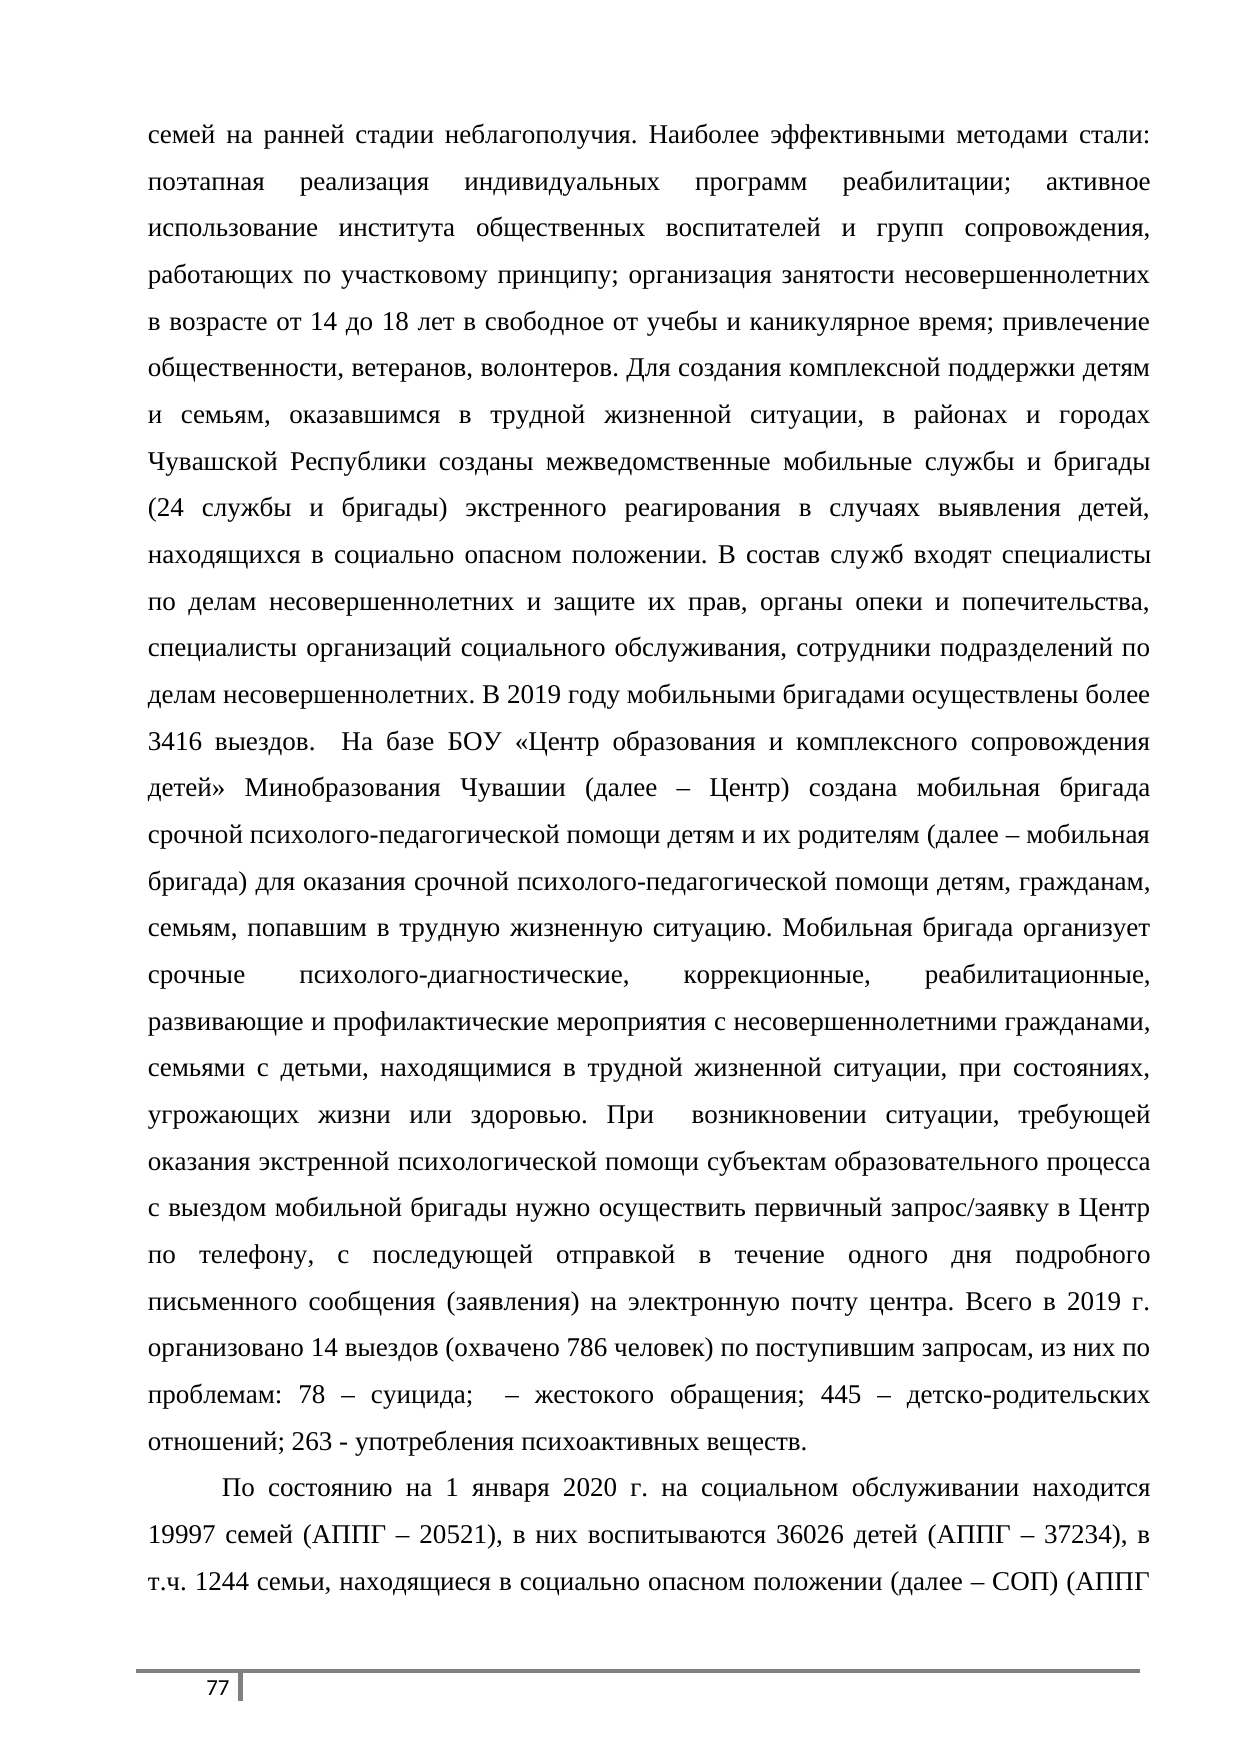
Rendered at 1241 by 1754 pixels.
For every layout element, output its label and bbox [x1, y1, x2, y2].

text [148, 118, 1152, 1456]
text [148, 1471, 1152, 1596]
